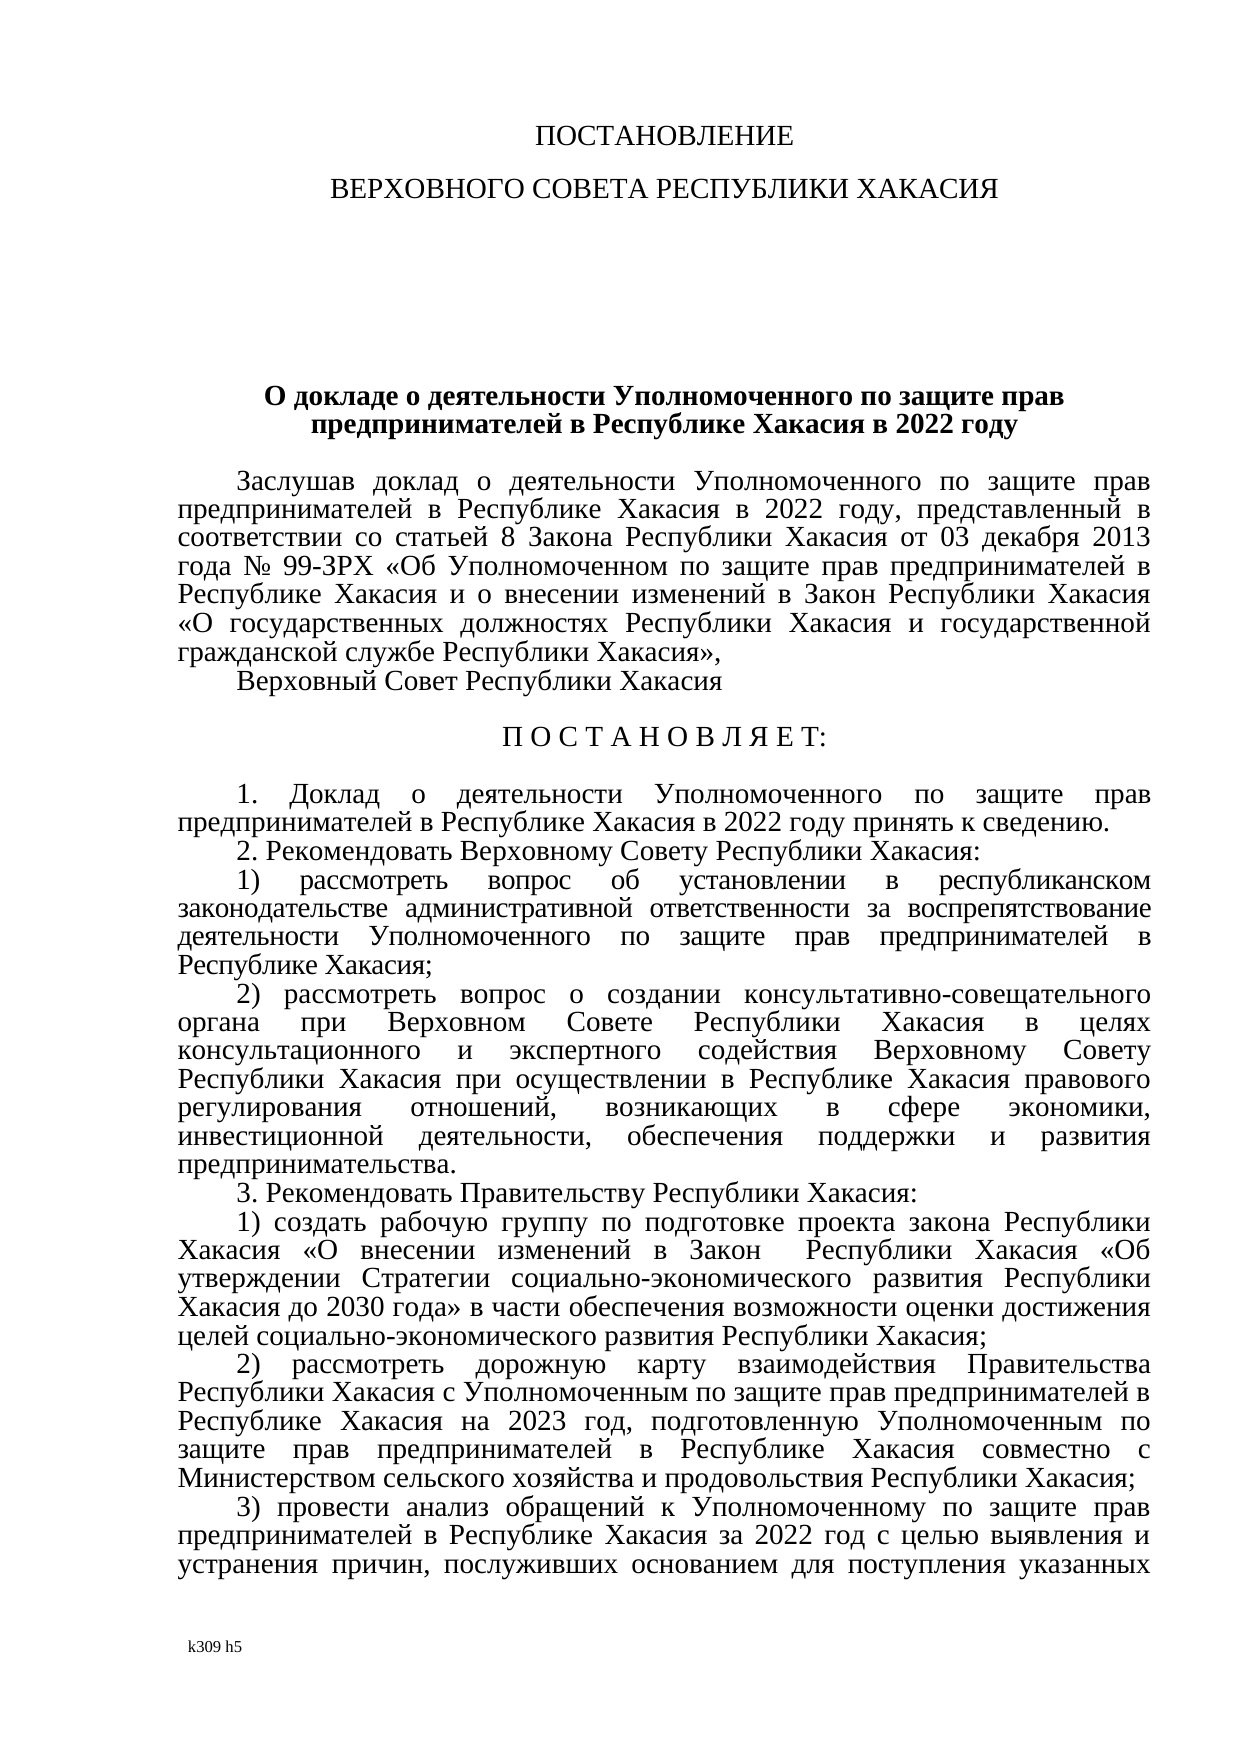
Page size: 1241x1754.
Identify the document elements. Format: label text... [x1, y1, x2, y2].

text Верховный Совет Республики Хакасия [177, 667, 1152, 696]
text 2. Рекомендовать Верховному Совету Республики Хакасия: [177, 838, 1152, 866]
text Заслушав доклад о деятельности Уполномоченного по защите прав предпринимателей в Республике Хакасия в 2022 году, представленный в соответствии со статьей 8 Закона Республики Хакасия от 03 декабря 2013 года № 99-ЗРХ «Об Уполномоченном по защите прав предпринимателей в Республике Хакасия и о внесении изменений в Закон Республики Хакасия «О государственных должностях Республики Хакасия и государственной гражданской службе Республики Хакасия», [177, 467, 1152, 667]
text П О С Т А Н О В Л Я Е Т: [177, 724, 1152, 752]
text 2) рассмотреть вопрос о создании консультативно-совещательного органа при Верховном Совете Республики Хакасия в целях консультационного и экспертного содействия Верховному Совету Республики Хакасия при осуществлении в Республике Хакасия правового регулирования отношений, возникающих в сфере экономики, инвестиционной деятельности, обеспечения поддержки и развития предпринимательства. [177, 980, 1152, 1180]
text О докладе о деятельности Уполномоченного по защите прав [177, 382, 1152, 411]
text 1) рассмотреть вопрос об установлении в республиканском законодательстве административной ответственности за воспрепятствование деятельности Уполномоченного по защите прав предпринимателей в Республике Хакасия; [177, 866, 1152, 980]
text 2) рассмотреть дорожную карту взаимодействия Правительства Республики Хакасия с Уполномоченным по защите прав предпринимателей в Республике Хакасия на 2023 год, подготовленную Уполномоченным по защите прав предпринимателей в Республике Хакасия совместно с Министерством сельского хозяйства и продовольствия Республики Хакасия; [177, 1351, 1152, 1494]
text 1. Доклад о деятельности Уполномоченного по защите прав предпринимателей в Республике Хакасия в 2022 году принять к сведению. [177, 781, 1152, 838]
text ВЕРХОВНОГО СОВЕТА РЕСПУБЛИКИ ХАКАСИЯ [177, 171, 1152, 204]
text 1) создать рабочую группу по подготовке проекта закона Республики Хакасия «О внесении изменений в Закон Республики Хакасия «Об утверждении Стратегии социально-экономического развития Республики Хакасия до 2030 года» в части обеспечения возможности оценки достижения целей социально-экономического развития Республики Хакасия; [177, 1208, 1152, 1351]
text 3. Рекомендовать Правительству Республики Хакасия: [177, 1180, 1152, 1208]
text ПОСТАНОВЛЕНИЕ [177, 118, 1152, 152]
text предпринимателей в Республике Хакасия в 2022 году [177, 411, 1152, 439]
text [177, 1494, 1152, 1579]
